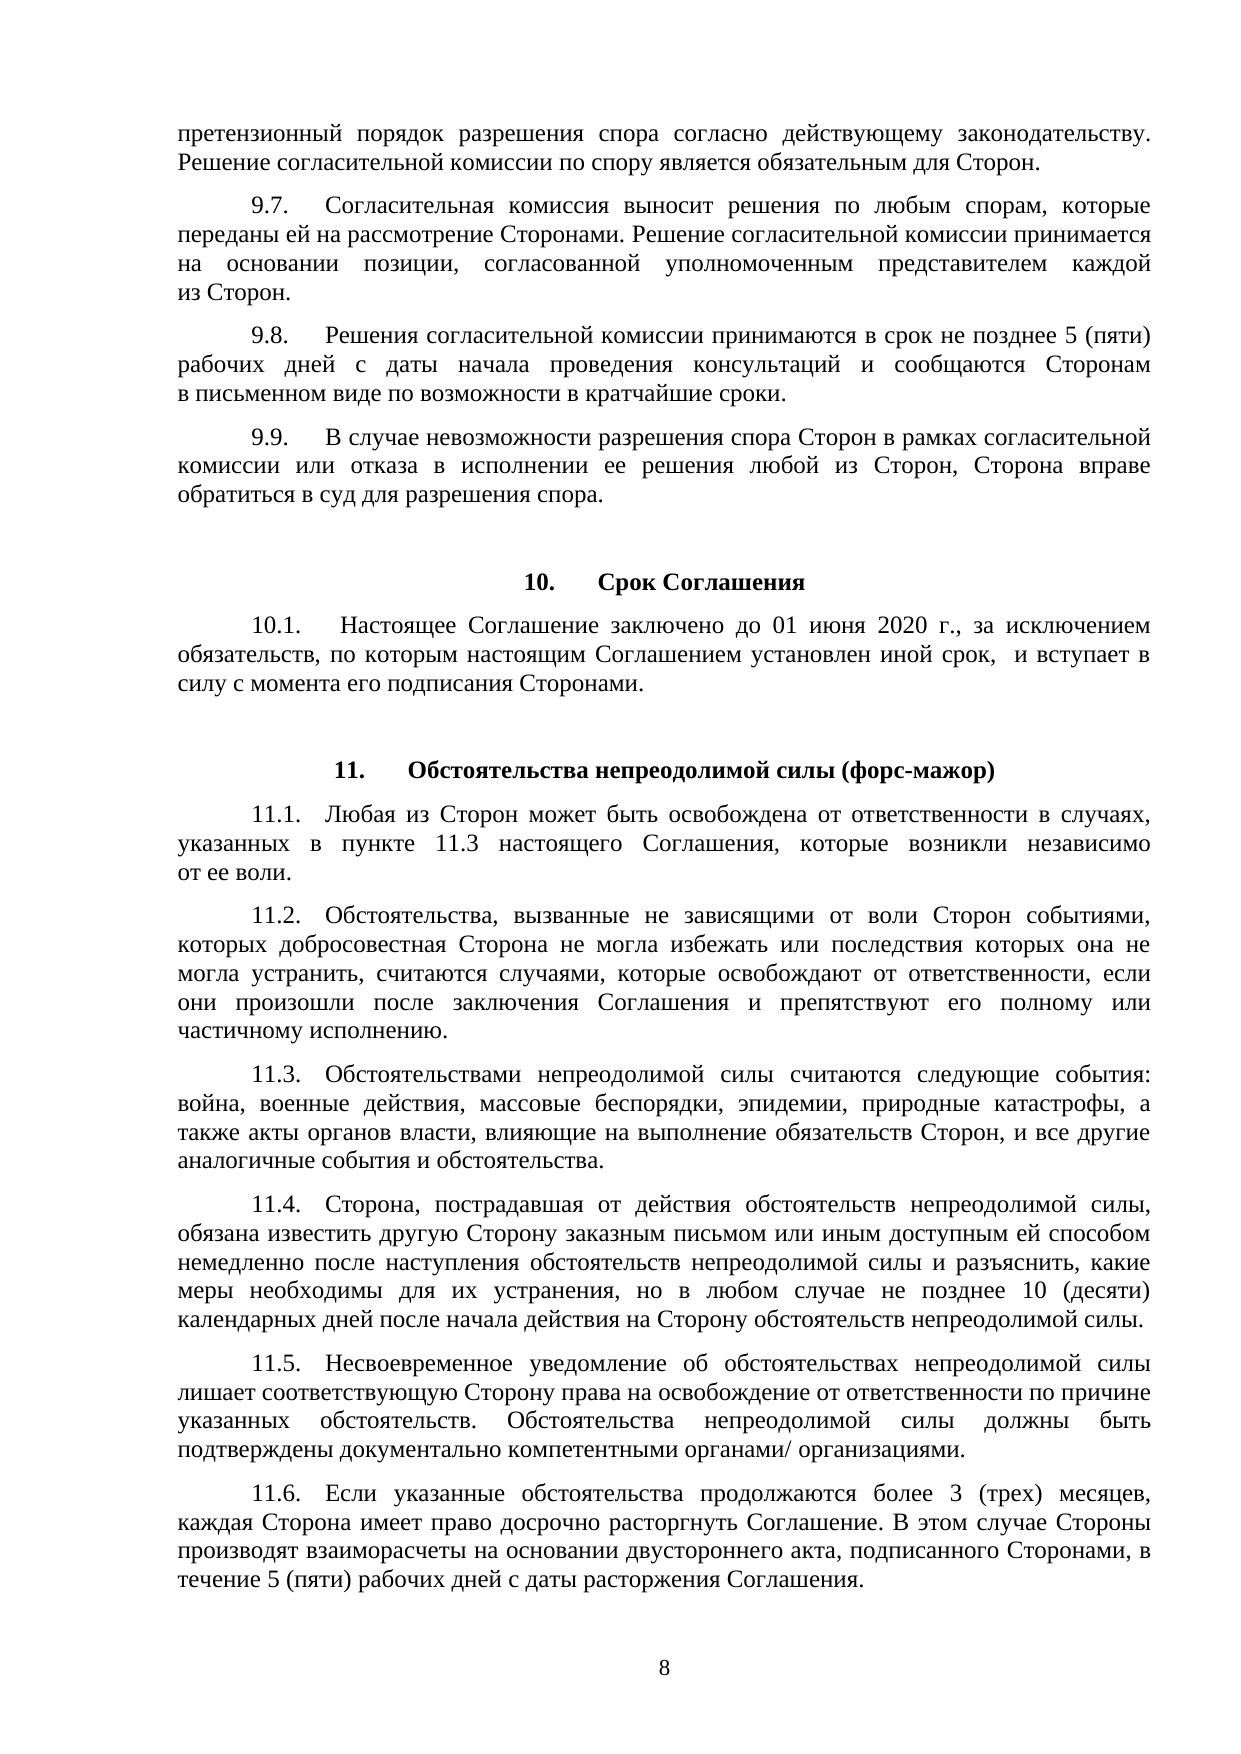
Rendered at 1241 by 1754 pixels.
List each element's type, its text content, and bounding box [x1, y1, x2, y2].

list Обстоятельства непреодолимой силы (форс-мажор) [177, 756, 1152, 784]
list Настоящее Соглашение заключено до 01 июня 2020 г., за исключением обязательств, по которым настоящим Соглашением установлен иной срок, и вступает в силу с момента его подписания Сторонами. [177, 611, 1152, 697]
list В случае невозможности разрешения спора Сторон в рамках согласительной комиссии или отказа в исполнении ее решения любой из Сторон, Сторона вправе обратиться в суд для разрешения спора. [177, 422, 1152, 508]
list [177, 118, 1152, 176]
list Любая из Сторон может быть освобождена от ответственности в случаях, указанных в пункте 11.3 настоящего Соглашения, которые возникли независимо от ее воли. [177, 799, 1152, 886]
list Решения согласительной комиссии принимаются в срок не позднее 5 (пяти) рабочих дней с даты начала проведения консультаций и сообщаются Сторонам в письменном виде по возможности в кратчайшие сроки. [177, 321, 1152, 407]
list Обстоятельствами непреодолимой силы считаются следующие события: война, военные действия, массовые беспорядки, эпидемии, природные катастрофы, а также акты органов власти, влияющие на выполнение обязательств Сторон, и все другие аналогичные события и обстоятельства. [177, 1059, 1152, 1174]
list Сторона, пострадавшая от действия обстоятельств непреодолимой силы, обязана известить другую Сторону заказным письмом или иным доступным ей способом немедленно после наступления обстоятельств непреодолимой силы и разъяснить, какие меры необходимы для их устранения, но в любом случае не позднее 10 (десяти) календарных дней после начала действия на Сторону обстоятельств непреодолимой силы. [177, 1189, 1152, 1333]
list Согласительная комиссия выносит решения по любым спорам, которые переданы ей на рассмотрение Сторонами. Решение согласительной комиссии принимается на основании позиции, согласованной уполномоченным представителем каждой из Сторон. [177, 191, 1152, 306]
list Несвоевременное уведомление об обстоятельствах непреодолимой силы лишает соответствующую Сторону права на освобождение от ответственности по причине указанных обстоятельств. Обстоятельства непреодолимой силы должны быть подтверждены документально компетентными органами/ организациями. [177, 1348, 1152, 1463]
list Обстоятельства, вызванные не зависящими от воли Сторон событиями, которых добросовестная Сторона не могла избежать или последствия которых она не могла устранить, считаются случаями, которые освобождают от ответственности, если они произошли после заключения Соглашения и препятствуют его полному или частичному исполнению. [177, 901, 1152, 1044]
list Если указанные обстоятельства продолжаются более 3 (трех) месяцев, каждая Сторона имеет право досрочно расторгнуть Соглашение. В этом случае Стороны производят взаиморасчеты на основании двустороннего акта, подписанного Сторонами, в течение 5 (пяти) рабочих дней с даты расторжения Соглашения. [177, 1478, 1152, 1593]
list Срок Соглашения [177, 567, 1152, 596]
